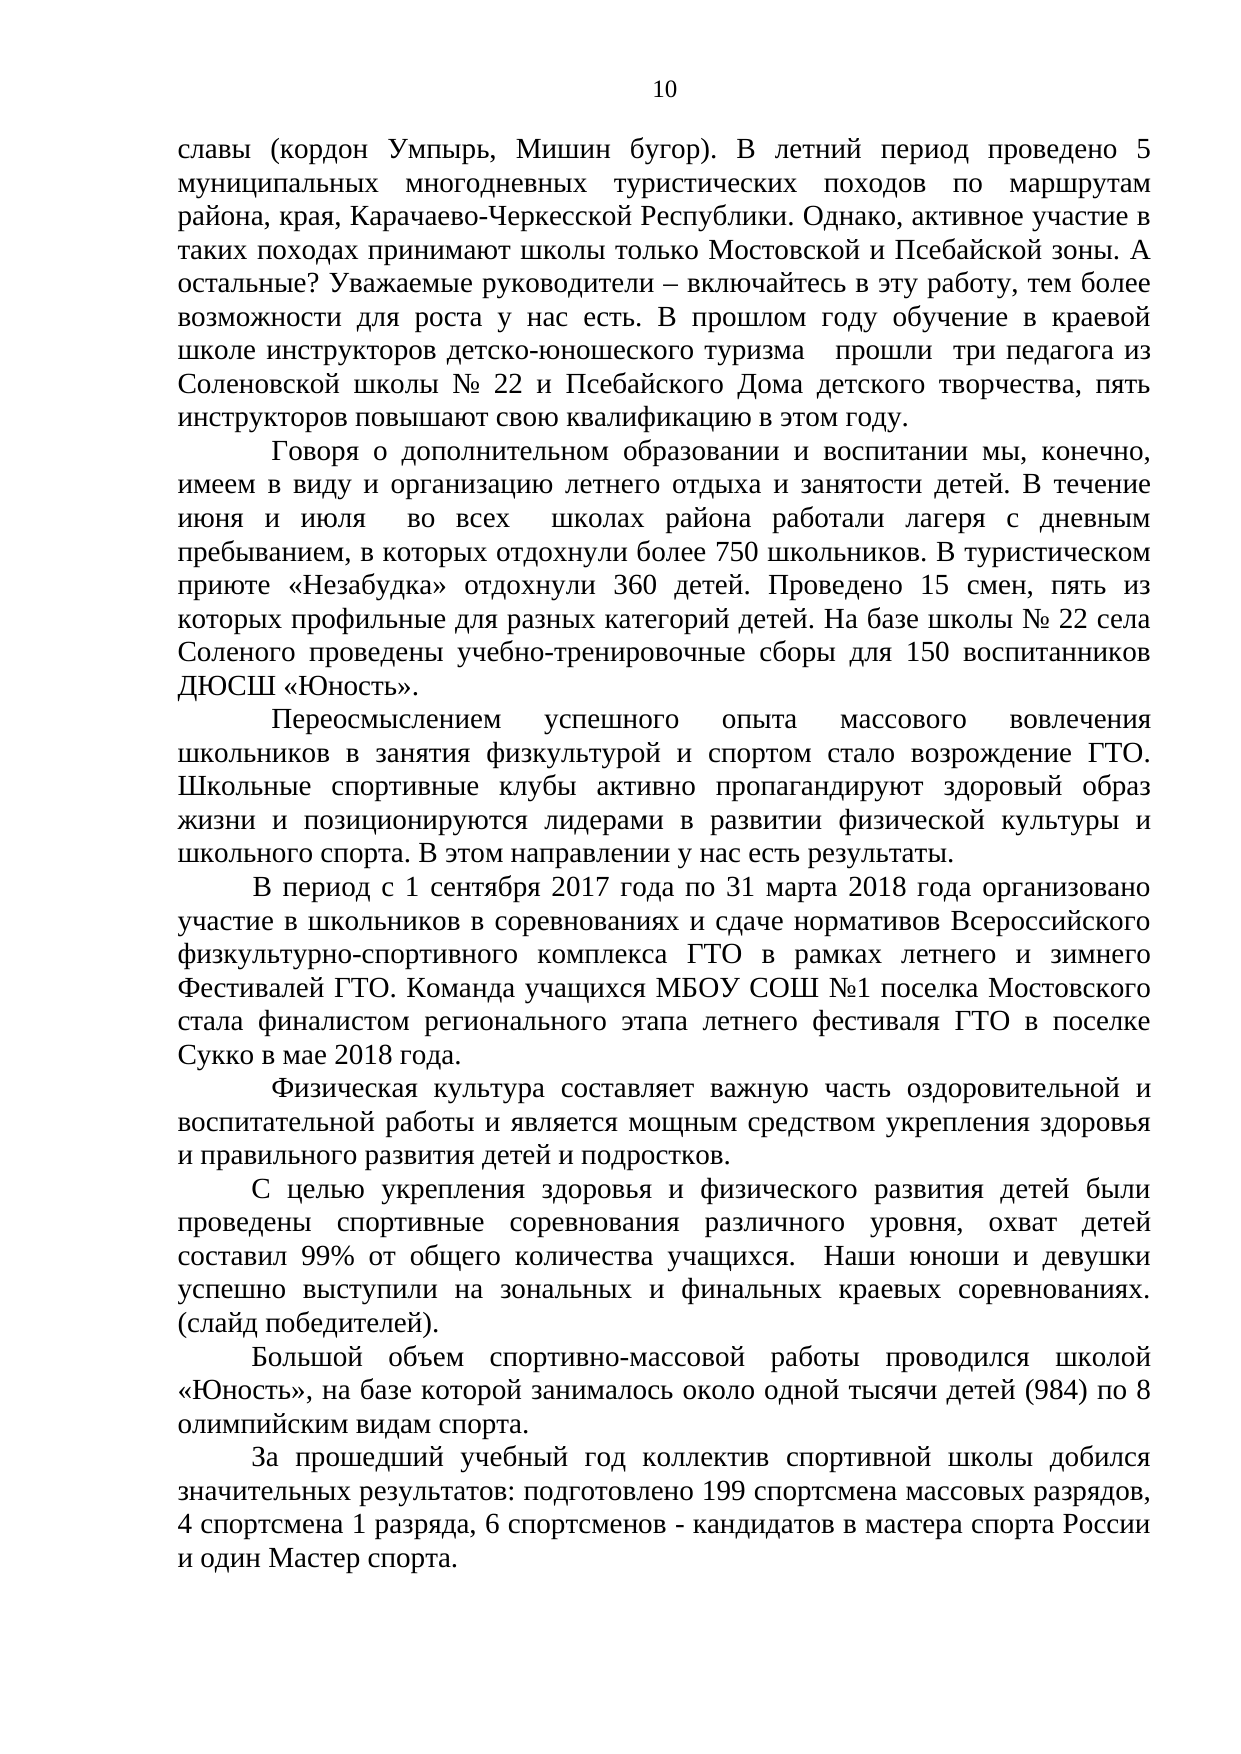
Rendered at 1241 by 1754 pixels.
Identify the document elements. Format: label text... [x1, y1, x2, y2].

text Большой объем спортивно-массовой работы проводился школой «Юность», на базе которой занималось около одной тысячи детей (984) по 8 олимпийским видам спорта. [177, 1339, 1152, 1439]
text Говоря о дополнительном образовании и воспитании мы, конечно, имеем в виду и организацию летнего отдыха и занятости детей. В течение июня и июля во всех школах района работали лагеря с дневным пребыванием, в которых отдохнули более 750 школьников. В туристическом приюте «Незабудка» отдохнули 360 детей. Проведено 15 смен, пять из которых профильные для разных категорий детей. На базе школы № 22 села Соленого проведены учебно-тренировочные сборы для 150 воспитанников ДЮСШ «Юность». [177, 433, 1152, 701]
text В период с 1 сентября 2017 года по 31 марта 2018 года организовано участие в школьников в соревнованиях и сдаче нормативов Всероссийского физкультурно-спортивного комплекса ГТО в рамках летнего и зимнего Фестивалей ГТО. Команда учащихся МБОУ СОШ №1 поселка Мостовского стала финалистом регионального этапа летнего фестиваля ГТО в поселке Сукко в мае 2018 года. [177, 869, 1152, 1070]
text За прошедший учебный год коллектив спортивной школы добился значительных результатов: подготовлено 199 спортсмена массовых разрядов, 4 спортсмена 1 разряда, 6 спортсменов - кандидатов в мастера спорта России и один Мастер спорта. [177, 1439, 1152, 1573]
text Переосмыслением успешного опыта массового вовлечения школьников в занятия физкультурой и спортом стало возрождение ГТО. Школьные спортивные клубы активно пропагандируют здоровый образ жизни и позиционируются лидерами в развитии физической культуры и школьного спорта. В этом направлении у нас есть результаты. [177, 701, 1152, 869]
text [177, 131, 1152, 433]
text Физическая культура составляет важную часть оздоровительной и воспитательной работы и является мощным средством укрепления здоровья и правильного развития детей и подростков. [177, 1070, 1152, 1171]
text С целью укрепления здоровья и физического развития детей были проведены спортивные соревнования различного уровня, охват детей составил 99% от общего количества учащихся. Наши юноши и девушки успешно выступили на зональных и финальных краевых соревнованиях. (слайд победителей). [177, 1171, 1152, 1339]
